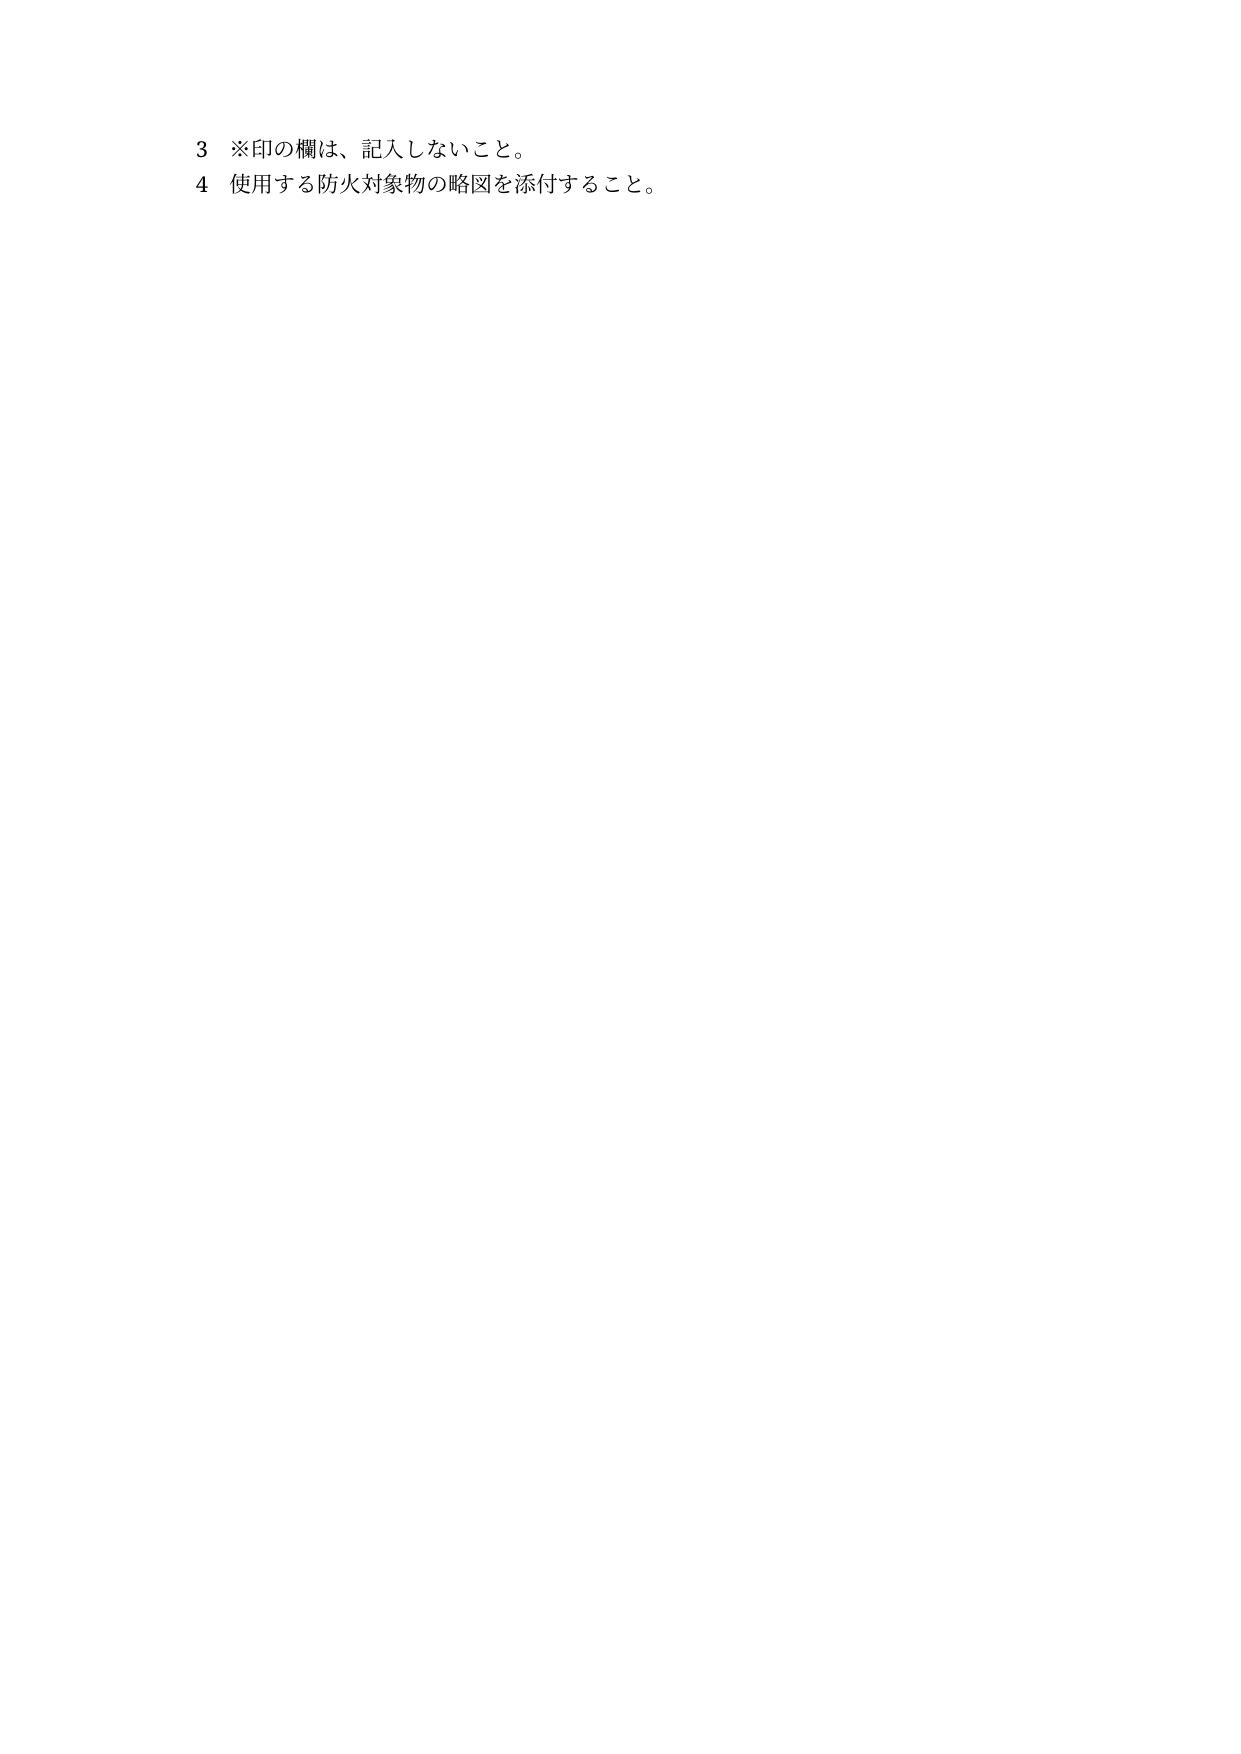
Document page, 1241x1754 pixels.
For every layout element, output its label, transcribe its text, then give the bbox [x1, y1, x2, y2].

text 4 使用する防火対象物の略図を添付すること。 [130, 165, 1134, 200]
text 3 ※印の欄は、記入しないこと。 [130, 130, 1134, 165]
